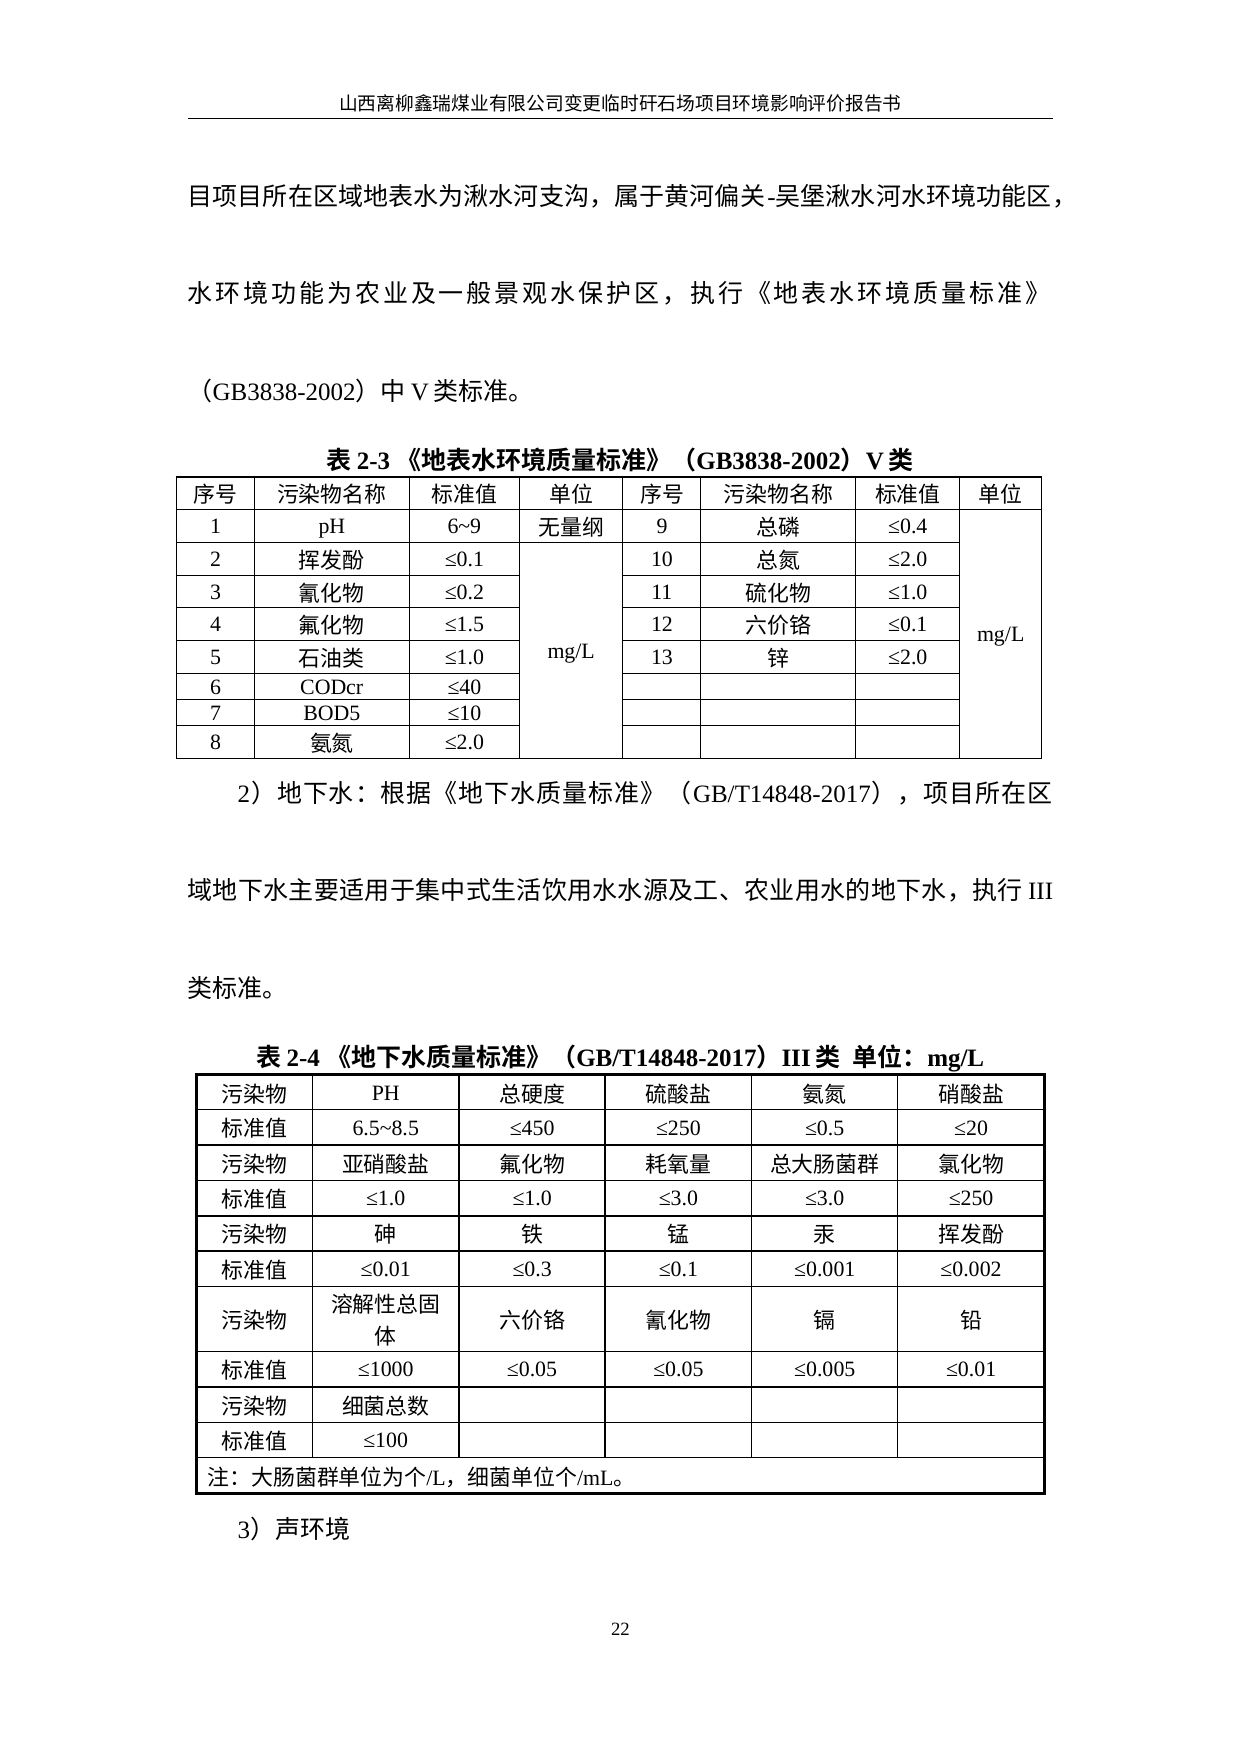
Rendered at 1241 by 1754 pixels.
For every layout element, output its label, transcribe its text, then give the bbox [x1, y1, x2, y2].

table_header 序号 [177, 478, 254, 509]
table_cell 10 [623, 543, 700, 574]
table_cell ≤1.5 [410, 608, 519, 640]
table_cell 溶解性总固体 [313, 1287, 458, 1351]
table_cell ≤1.0 [313, 1181, 458, 1215]
table_cell [856, 700, 959, 725]
table_cell ≤250 [898, 1181, 1043, 1215]
table_header 标准值 [410, 478, 519, 509]
table_cell ≤0.1 [606, 1252, 751, 1286]
table_cell 13 [623, 641, 700, 673]
table_header 总硬度 [460, 1076, 604, 1109]
table_cell 总大肠菌群 [752, 1146, 897, 1179]
table_header 氨氮 [752, 1076, 897, 1109]
table_cell ≤20 [898, 1110, 1043, 1144]
table_header 硫酸盐 [606, 1076, 751, 1109]
table_cell [701, 674, 855, 699]
table_cell 硫化物 [701, 576, 855, 607]
table_cell 细菌总数 [313, 1388, 458, 1421]
table_cell ≤10 [410, 700, 519, 725]
table_cell [623, 726, 700, 758]
text 2）地下水：根据《地下水质量标准》（GB/T14848-2017），项目所在区域地下水主要适用于集中式生活饮用水水源及工、农业用水的地下水，执行III类标准。 [187, 759, 1053, 1019]
table_cell ≤1.0 [856, 576, 959, 607]
table_cell 污染物 [198, 1146, 312, 1179]
table_cell 铁 [460, 1217, 604, 1250]
table_cell [606, 1388, 751, 1421]
table_cell 锰 [606, 1217, 751, 1250]
table_cell ≤1000 [313, 1352, 458, 1386]
table_header 污染物名称 [255, 478, 409, 509]
table_header 序号 [623, 478, 700, 509]
table_cell 8 [177, 726, 254, 758]
table_cell 总氮 [701, 543, 855, 574]
table_cell 氟化物 [255, 608, 409, 640]
table_cell 砷 [313, 1217, 458, 1250]
table_cell ≤0.01 [313, 1252, 458, 1286]
table_cell 6 [177, 674, 254, 699]
table_cell [460, 1388, 604, 1421]
table_cell 污染物 [198, 1388, 312, 1421]
table_cell pH [255, 510, 409, 542]
table_cell 污染物 [198, 1217, 312, 1250]
table_cell ≤0.001 [752, 1252, 897, 1286]
table_cell ≤0.05 [606, 1352, 751, 1386]
table_cell 六价铬 [460, 1287, 604, 1351]
table_cell ≤0.01 [898, 1352, 1043, 1386]
table_cell 锌 [701, 641, 855, 673]
table_cell ≤3.0 [606, 1181, 751, 1215]
text 3）声环境 [187, 1495, 1053, 1560]
table_cell ≤0.05 [460, 1352, 604, 1386]
table_header PH [313, 1076, 458, 1109]
table_cell 1 [177, 510, 254, 542]
table_cell ≤2.0 [410, 726, 519, 758]
table_cell 标准值 [198, 1252, 312, 1286]
table_cell 2 [177, 543, 254, 574]
table_cell 4 [177, 608, 254, 640]
table_cell ≤1.0 [410, 641, 519, 673]
table_cell BOD5 [255, 700, 409, 725]
table_cell 六价铬 [701, 608, 855, 640]
table_cell 挥发酚 [898, 1217, 1043, 1250]
table_cell [623, 700, 700, 725]
table_cell ≤0.1 [410, 543, 519, 574]
table_cell [701, 700, 855, 725]
table_cell 标准值 [198, 1181, 312, 1215]
table_cell ≤0.005 [752, 1352, 897, 1386]
text 表2-4 《地下水质量标准》（GB/T14848-2017）III类 单位：mg/L [187, 1037, 1053, 1073]
table_header 单位 [520, 478, 622, 509]
table_cell [856, 726, 959, 758]
table_header 单位 [960, 478, 1041, 509]
table_cell 5 [177, 641, 254, 673]
table_cell 无量纲 [520, 510, 622, 542]
table_cell [460, 1423, 604, 1457]
table_cell 氰化物 [255, 576, 409, 607]
table_cell 6~9 [410, 510, 519, 542]
table_cell ≤0.3 [460, 1252, 604, 1286]
table_cell 总磷 [701, 510, 855, 542]
table_cell 11 [623, 576, 700, 607]
table_cell [856, 674, 959, 699]
table_cell [898, 1423, 1043, 1457]
table_cell 注：大肠菌群单位为个/L，细菌单位个/mL。 [198, 1458, 1043, 1492]
table_header 污染物名称 [701, 478, 855, 509]
table_cell ≤3.0 [752, 1181, 897, 1215]
table_cell ≤0.002 [898, 1252, 1043, 1286]
table_cell [752, 1423, 897, 1457]
table_cell 标准值 [198, 1352, 312, 1386]
table_cell 氯化物 [898, 1146, 1043, 1179]
table_cell 石油类 [255, 641, 409, 673]
table_cell 铅 [898, 1287, 1043, 1351]
table_cell 镉 [752, 1287, 897, 1351]
table_cell 汞 [752, 1217, 897, 1250]
table_cell 6.5~8.5 [313, 1110, 458, 1144]
table_cell mg/L [960, 510, 1041, 758]
table_cell [623, 674, 700, 699]
table_cell ≤0.5 [752, 1110, 897, 1144]
table_cell 12 [623, 608, 700, 640]
table_cell [606, 1423, 751, 1457]
table_cell [701, 726, 855, 758]
table_cell [752, 1388, 897, 1421]
table_cell ≤2.0 [856, 641, 959, 673]
table_cell 标准值 [198, 1423, 312, 1457]
table_cell ≤1.0 [460, 1181, 604, 1215]
table_cell 3 [177, 576, 254, 607]
table_cell ≤0.1 [856, 608, 959, 640]
table_cell 7 [177, 700, 254, 725]
table_cell ≤0.2 [410, 576, 519, 607]
table_cell 9 [623, 510, 700, 542]
table_cell 氰化物 [606, 1287, 751, 1351]
table_cell [898, 1388, 1043, 1421]
table_cell ≤450 [460, 1110, 604, 1144]
table_cell 氨氮 [255, 726, 409, 758]
table_cell mg/L [520, 543, 622, 758]
table_cell ≤0.4 [856, 510, 959, 542]
table_cell 耗氧量 [606, 1146, 751, 1179]
table_header 标准值 [856, 478, 959, 509]
table_cell 标准值 [198, 1110, 312, 1144]
table_cell ≤250 [606, 1110, 751, 1144]
table_cell ≤40 [410, 674, 519, 699]
table_cell 污染物 [198, 1287, 312, 1351]
table_cell CODcr [255, 674, 409, 699]
table_cell 亚硝酸盐 [313, 1146, 458, 1179]
table_header 污染物 [198, 1076, 312, 1109]
table_cell ≤100 [313, 1423, 458, 1457]
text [187, 162, 1053, 422]
text 表2-3 《地表水环境质量标准》（GB3838-2002）V类 [187, 440, 1053, 476]
table_cell ≤2.0 [856, 543, 959, 574]
table_cell 氟化物 [460, 1146, 604, 1179]
table_cell 挥发酚 [255, 543, 409, 574]
table_header 硝酸盐 [898, 1076, 1043, 1109]
